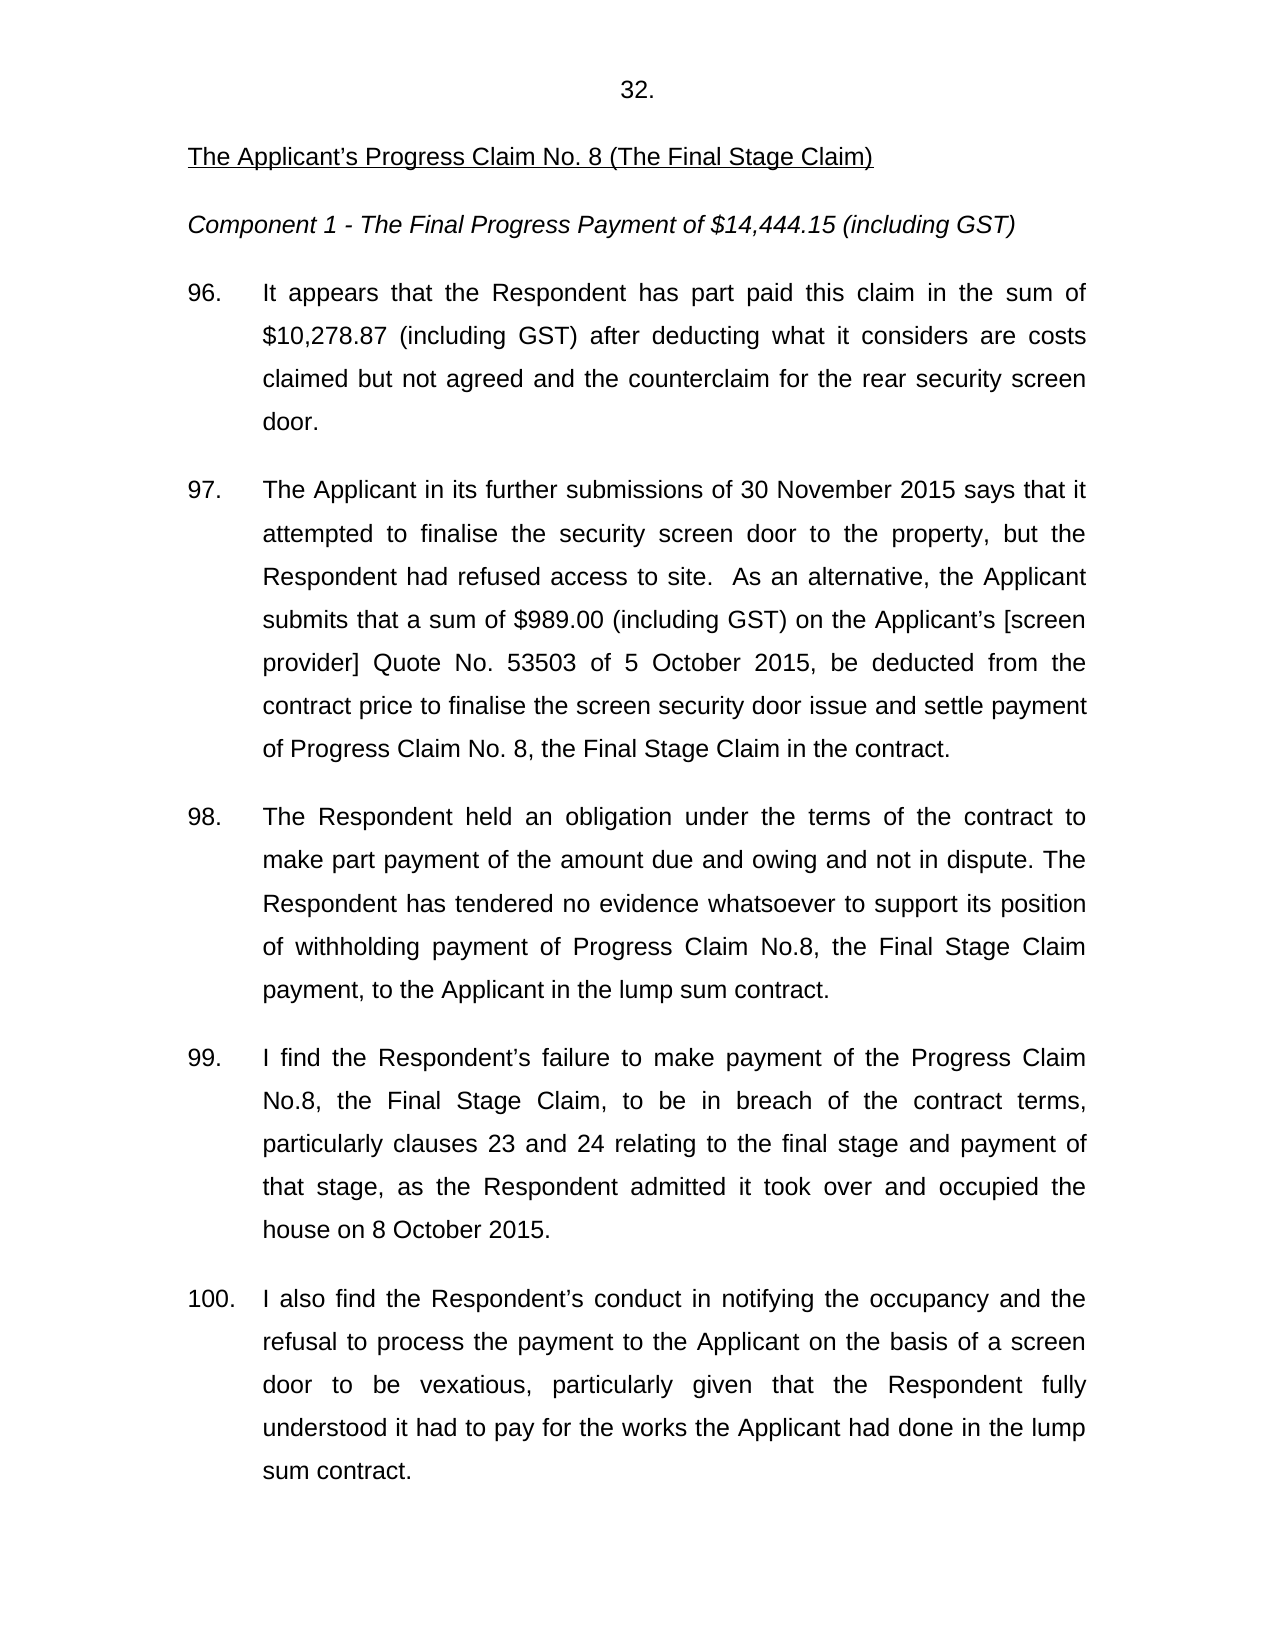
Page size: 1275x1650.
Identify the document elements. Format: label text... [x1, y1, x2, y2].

list The Respondent held an obligation under the terms of the contract to make part payment of the amount due and owing and not in dispute. The Respondent has tendered no evidence whatsoever to support its position of withholding payment of Progress Claim No.8, the Final Stage Claim payment, to the Applicant in the lump sum contract. [187, 802, 1088, 1004]
list I also find the Respondent’s conduct in notifying the occupancy and the refusal to process the payment to the Applicant on the basis of a screen door to be vexatious, particularly given that the Respondent fully understood it had to pay for the works the Applicant had done in the lump sum contract. [187, 1284, 1088, 1485]
list I find the Respondent’s failure to make payment of the Progress Claim No.8, the Final Stage Claim, to be in breach of the contract terms, particularly clauses 23 and 24 relating to the final stage and payment of that stage, as the Respondent admitted it took over and occupied the house on 8 October 2015. [187, 1043, 1088, 1244]
text Component 1 - The Final Progress Payment of $14,444.15 (including GST) [187, 210, 1088, 239]
text The Applicant’s Progress Claim No. 8 (The Final Stage Claim) [187, 142, 1088, 171]
list The Applicant in its further submissions of 30 November 2015 says that it attempted to finalise the security screen door to the property, but the Respondent had refused access to site. As an alternative, the Applicant submits that a sum of $989.00 (including GST) on the Applicant’s [screen provider] Quote No. 53503 of 5 October 2015, be deducted from the contract price to finalise the screen security door issue and settle payment of Progress Claim No. 8, the Final Stage Claim in the contract. [187, 476, 1088, 763]
list It appears that the Respondent has part paid this claim in the sum of $10,278.87 (including GST) after deducting what it considers are costs claimed but not agreed and the counterclaim for the rear security screen door. [187, 278, 1088, 436]
